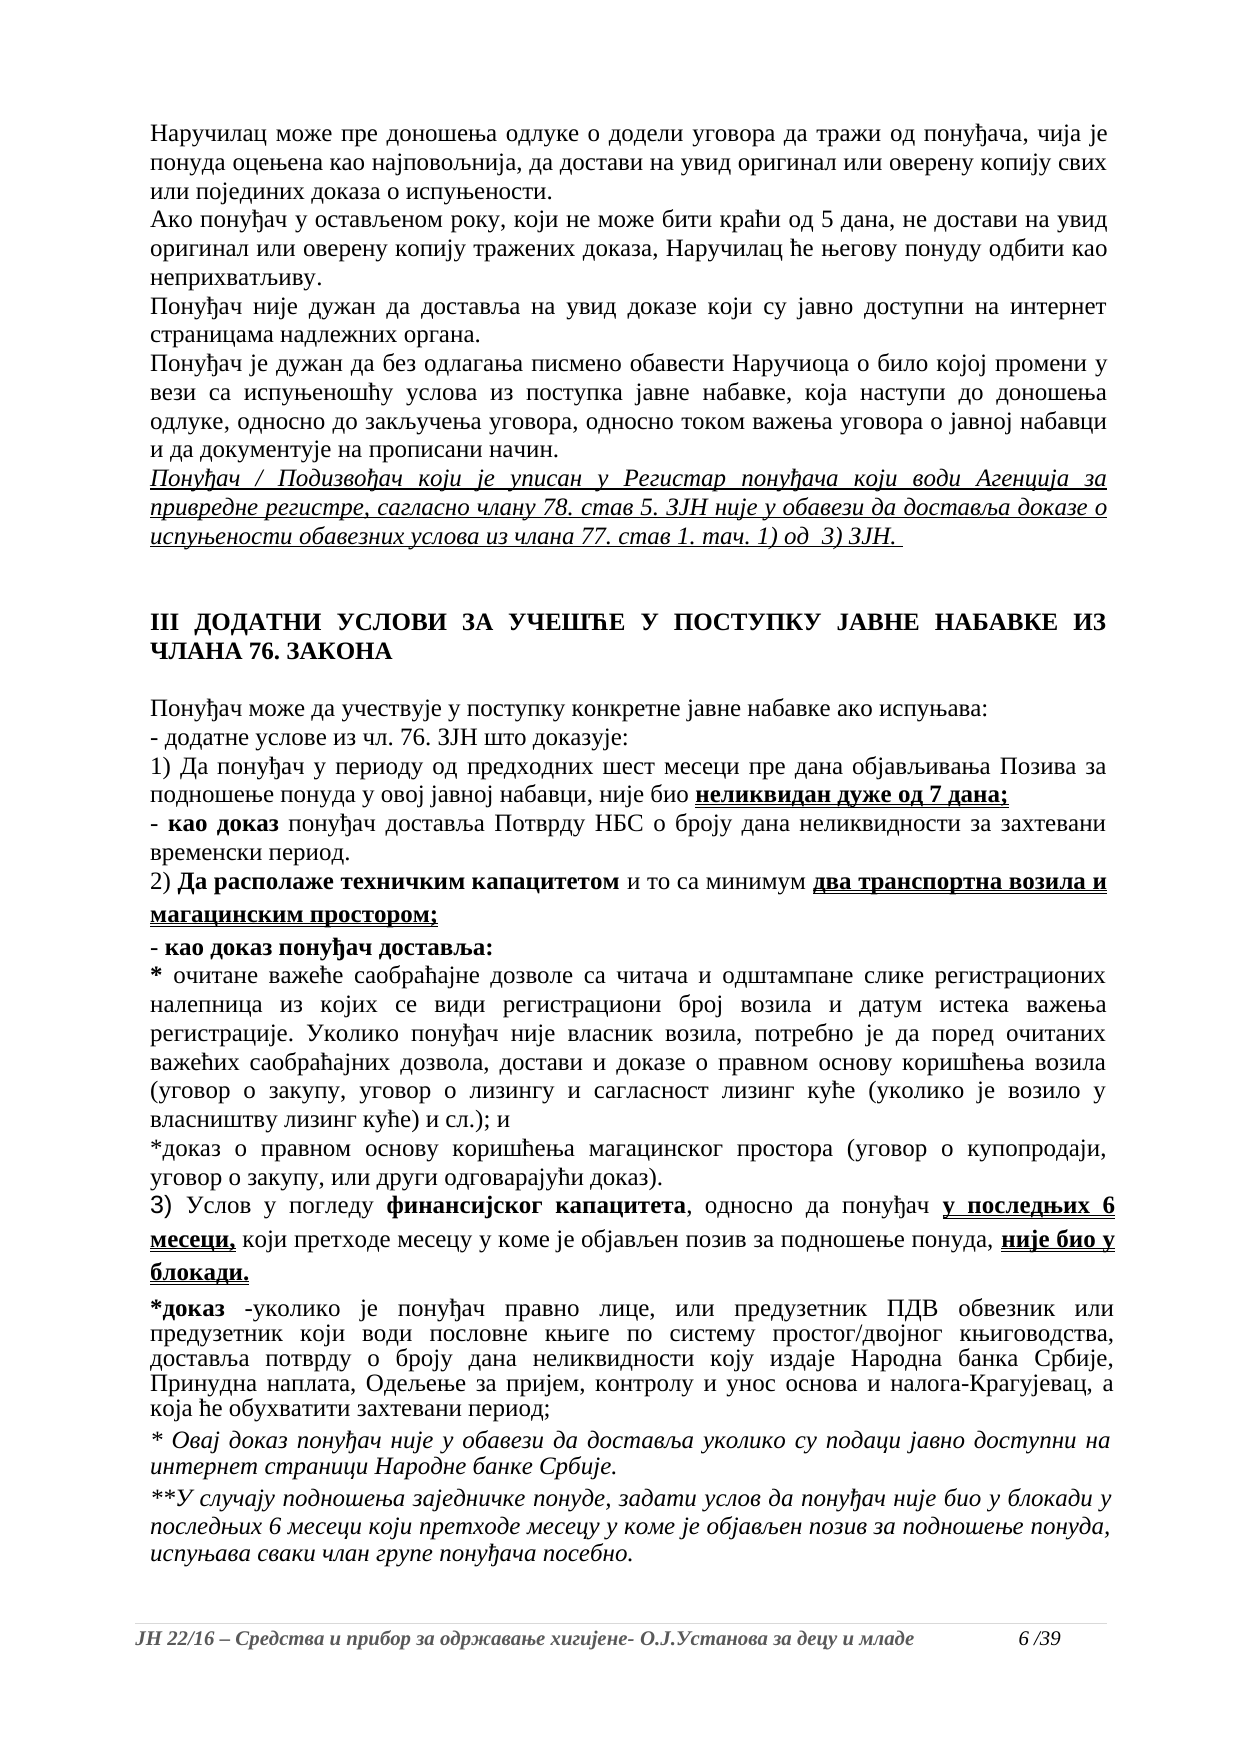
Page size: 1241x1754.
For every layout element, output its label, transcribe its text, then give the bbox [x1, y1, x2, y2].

text Понуђач / Подизвођач који је уписан у Регистар понуђача који води Агенција за привредне регистре, сагласно члану 78. став 5. ЗЈН није у обавези да доставља доказе о испуњености обавезних услова из члана 77. став 1. тач. 1) од 3) ЗЈН. [150, 463, 1107, 488]
text * очитане важеће саобраћајне дозволe са читача и одштампане слике регистрационих налепница из којих се види регистрациони број возила и датум истека важења регистрације. Уколико понуђач није власник возила, потребно је да поред очитаних важећих саобраћајних дозвола, достави и доказе о правном основу коришћења возила (уговор о закупу, уговор о лизингу и сагласност лизинг куће (уколико је возило у власништву лизинг куће) и сл.); и [150, 961, 1107, 1133]
text - као доказ понуђач доставља: [150, 932, 1107, 961]
text Понуђач / Подизвођач који је уписан у Регистар понуђача који води Агенција за привредне регистре, сагласно члану 78. став 5. ЗЈН није у обавези да доставља доказе о испуњености обавезних услова из члана 77. став 1. тач. 1) од 3) ЗЈН. [150, 518, 1107, 549]
text Понуђач је дужан да без одлагања писмено обавести Наручиоца о било којој промени у вези са испуњеношћу услова из поступка јавне набавке, која наступи до доношења одлуке, односно до закључења уговора, односно током важења уговора о јавној набавци и да документује на прописани начин. [150, 348, 1107, 463]
text 2) Да располаже техничким капацитетом и то са минимум два транспортна возила и магацинским простором; [150, 866, 1107, 927]
text 1) Да понуђач у периоду од предходних шест месеци пре дана објављивања Позива за подношење понуда у овој јавној набавци, није био неликвидан дуже од 7 дана; [150, 751, 1107, 808]
text Наручилац може пре доношења одлуке о додели уговора да тражи од понуђача, чија је понуда оцењена као најповољнија, да достави на увид оригинал или оверену копију свих или појединих доказа о испуњености. [150, 118, 1107, 204]
text *доказ о правном основу коришћења магацинског простора (уговор о купопродаји, уговор о закупу, или други одговарајући доказ). [150, 1133, 1107, 1191]
text 3) Услов у погледу финансијског капацитета, односно да понуђач у последњих 6 месеци, који претходе месецу у коме је објављен позив за подношење понуда, није био у блокади. [150, 1191, 1115, 1285]
text * Овај доказ понуђач није у обавези да доставља уколико су подаци јавно доступни на интернет страници Народне банке Србије. [150, 1428, 1115, 1480]
text Понуђач није дужан да доставља на увид доказе који су јавно доступни на интернет страницама надлежних органа. [150, 291, 1107, 348]
text III ДОДАТНИ УСЛОВИ ЗА УЧЕШЋЕ У ПОСТУПКУ ЈАВНЕ НАБАВКЕ ИЗ ЧЛАНА 76. ЗАКОНА [150, 607, 1107, 664]
text - додатне услове из чл. 76. ЗЈН што доказује: [150, 722, 1107, 751]
text Понуђач може да учествује у поступку конкретне јавне набавке ако испуњава: [150, 693, 1107, 722]
text *доказ -уколико је понуђач правно лице, или предузетник ПДВ обвезник или предузетник који води пословне књиге по систему простог/двојног књиговодства, доставља потврду о броју дана неликвидности коју издаје Народна банка Србије, Принудна наплата, Одељење за пријем, контролу и унос основа и налога-Крагујевац, а која ће обухватити захтевани период; [150, 1297, 1115, 1422]
text Понуђач / Подизвођач који је уписан у Регистар понуђача који води Агенција за привредне регистре, сагласно члану 78. став 5. ЗЈН није у обавези да доставља доказе о испуњености обавезних услова из члана 77. став 1. тач. 1) од 3) ЗЈН. [150, 490, 1107, 517]
text **У случају подношења заједничке понуде, задати услов да понуђач није био у блокади у последњих 6 месеци који претходе месецу у коме је објављен позив за подношење понуда, испуњава сваки члан групе понуђача посебно. [150, 1485, 1115, 1567]
text - као доказ понуђач доставља Потврду НБС о броју дана неликвидности за захтевани временски период. [150, 808, 1107, 866]
text Ако понуђач у остављеном року, који не може бити краћи од 5 дана, не достави на увид оригинал или оверену копију тражених доказа, Наручилац ће његову понуду одбити као неприхватљиву. [150, 204, 1107, 291]
